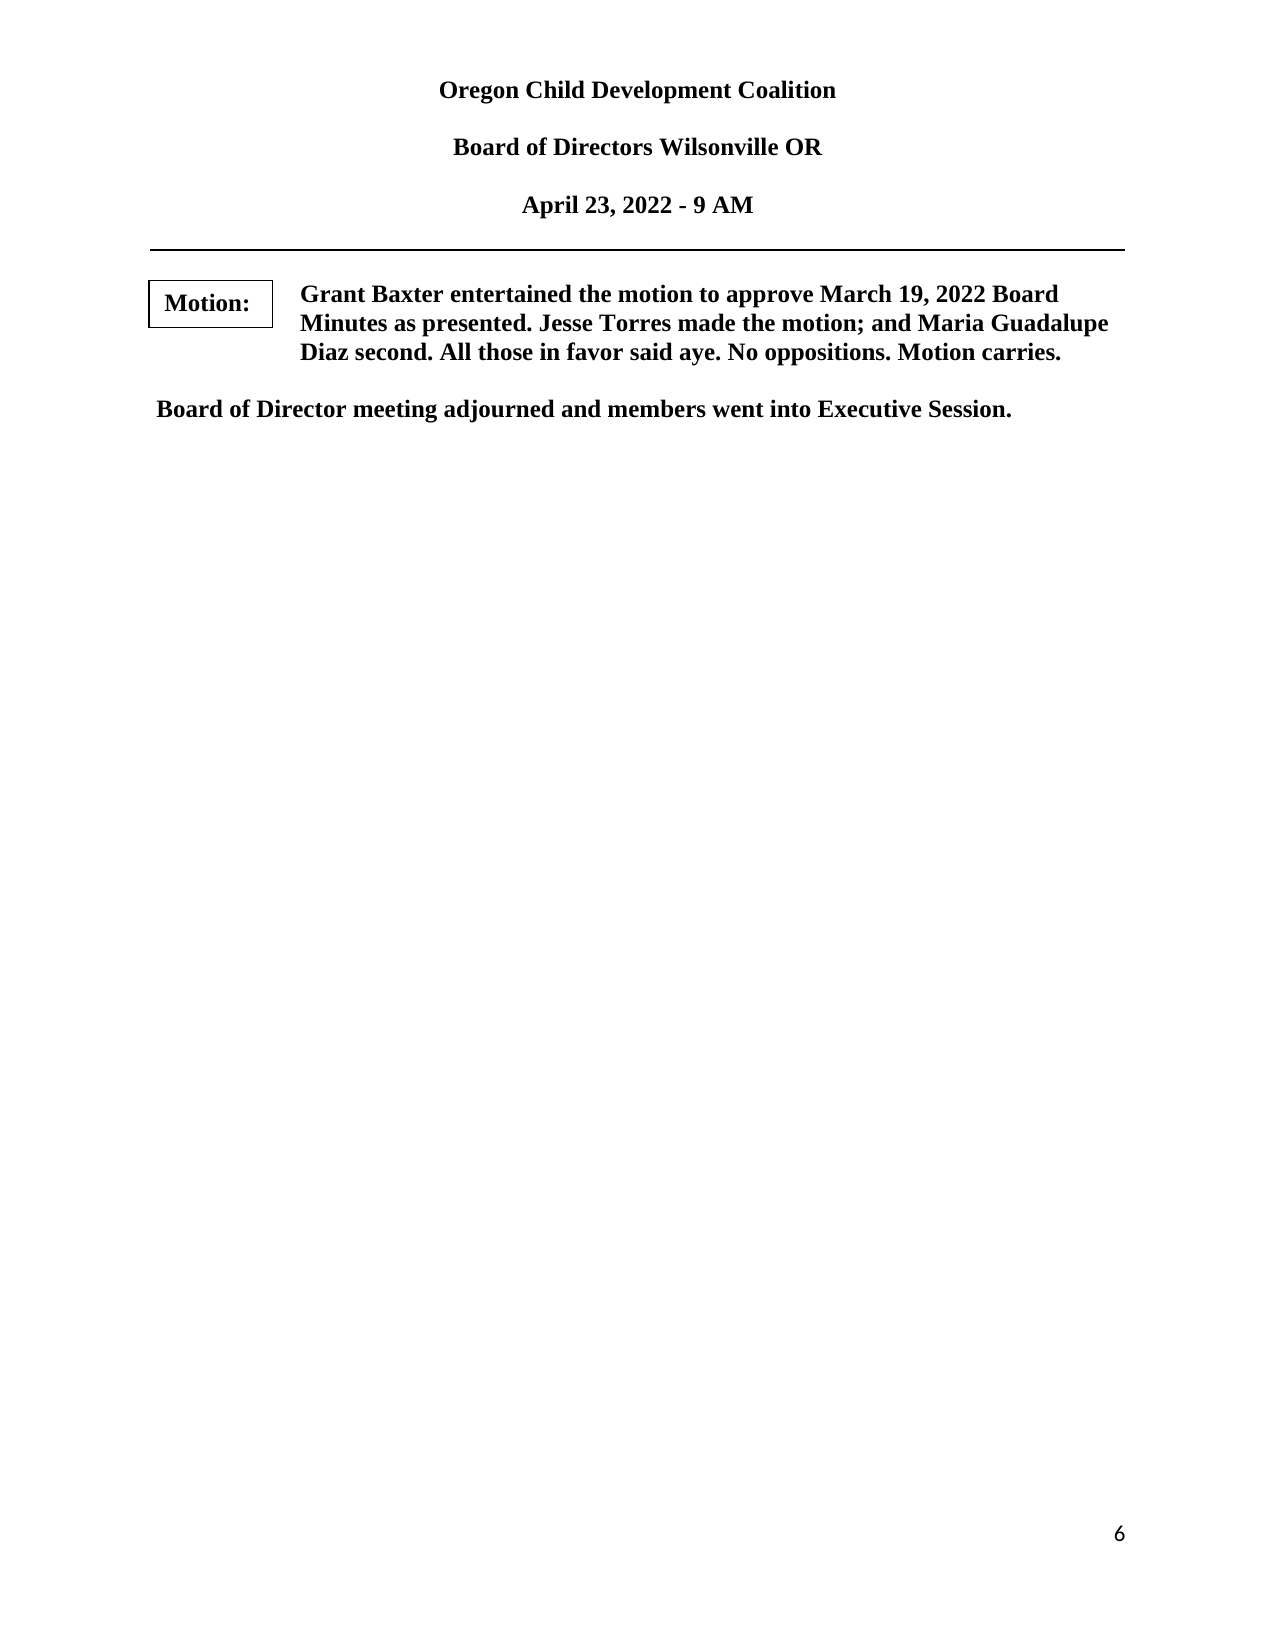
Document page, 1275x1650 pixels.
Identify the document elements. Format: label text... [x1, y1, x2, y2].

text Board of Director meeting adjourned and members went into Executive Session. [150, 394, 1125, 423]
text Grant Baxter entertained the motion to approve March 19, 2022 Board Minutes as presented. Jesse Torres made the motion; and Maria Guadalupe Diaz second. All those in favor said aye. No oppositions. Motion carries. [300, 279, 1125, 366]
